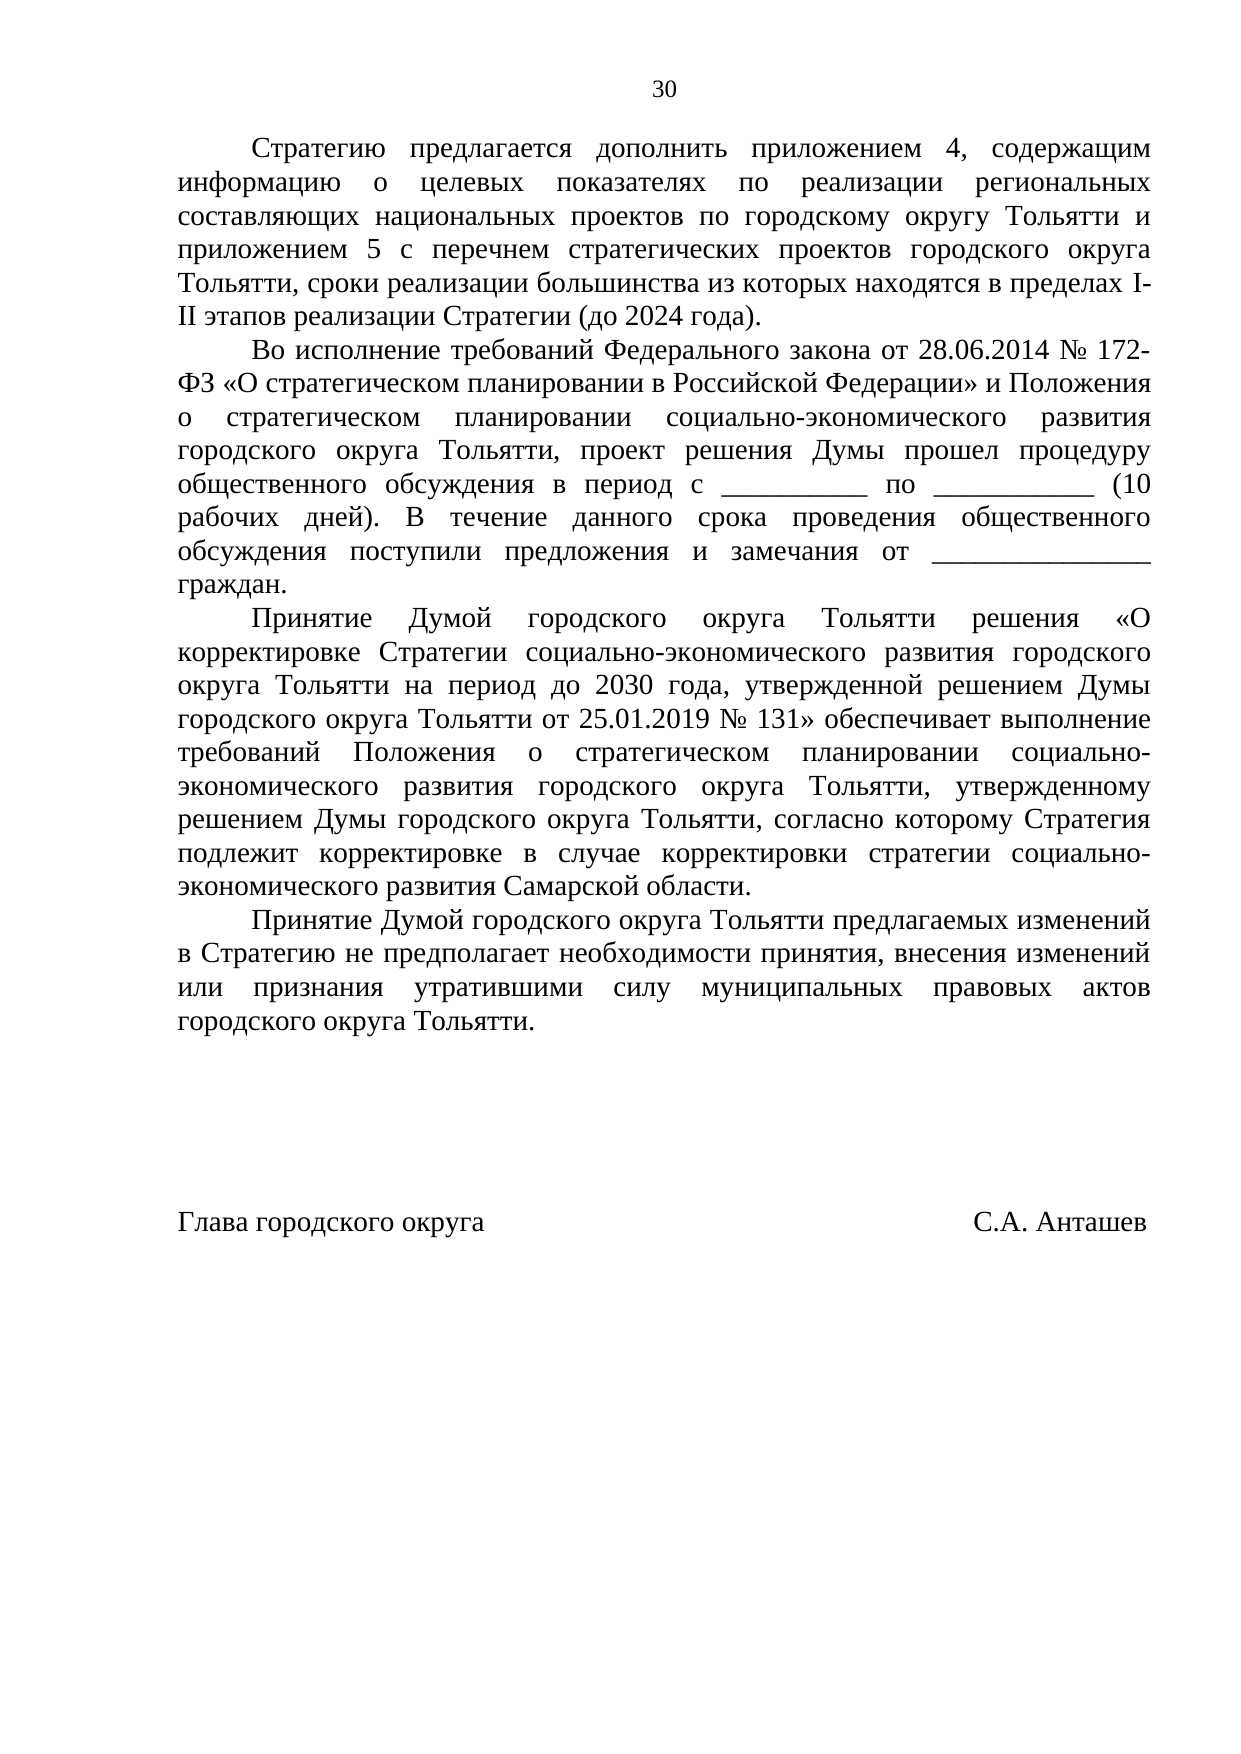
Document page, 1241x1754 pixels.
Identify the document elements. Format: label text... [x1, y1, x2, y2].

text Глава городского округа С.А. Анташев [177, 1204, 1152, 1237]
text Стратегию предлагается дополнить приложением 4, содержащим информацию о целевых показателях по реализации региональных составляющих национальных проектов по городскому округу Тольятти и приложением 5 с перечнем стратегических проектов городского округа Тольятти, сроки реализации большинства из которых находятся в пределах I-II этапов реализации Стратегии (до 2024 года). [177, 131, 1152, 332]
text Принятие Думой городского округа Тольятти решения «О корректировке Стратегии социально-экономического развития городского округа Тольятти на период до 2030 года, утвержденной решением Думы городского округа Тольятти от 25.01.2019 № 131» обеспечивает выполнение требований Положения о стратегическом планировании социально-экономического развития городского округа Тольятти, утвержденному решением Думы городского округа Тольятти, согласно которому Стратегия подлежит корректировке в случае корректировки стратегии социально-экономического развития Самарской области. [177, 600, 1152, 902]
text Во исполнение требований Федерального закона от 28.06.2014 № 172-ФЗ «О стратегическом планировании в Российской Федерации» и Положения о стратегическом планировании социально-экономического развития городского округа Тольятти, проект решения Думы прошел процедуру общественного обсуждения в период с __________ по ___________ (10 рабочих дней). В течение данного срока проведения общественного обсуждения поступили предложения и замечания от _______________ граждан. [177, 332, 1152, 600]
text Принятие Думой городского округа Тольятти предлагаемых изменений в Стратегию не предполагает необходимости принятия, внесения изменений или признания утратившими силу муниципальных правовых актов городского округа Тольятти. [177, 902, 1152, 1036]
